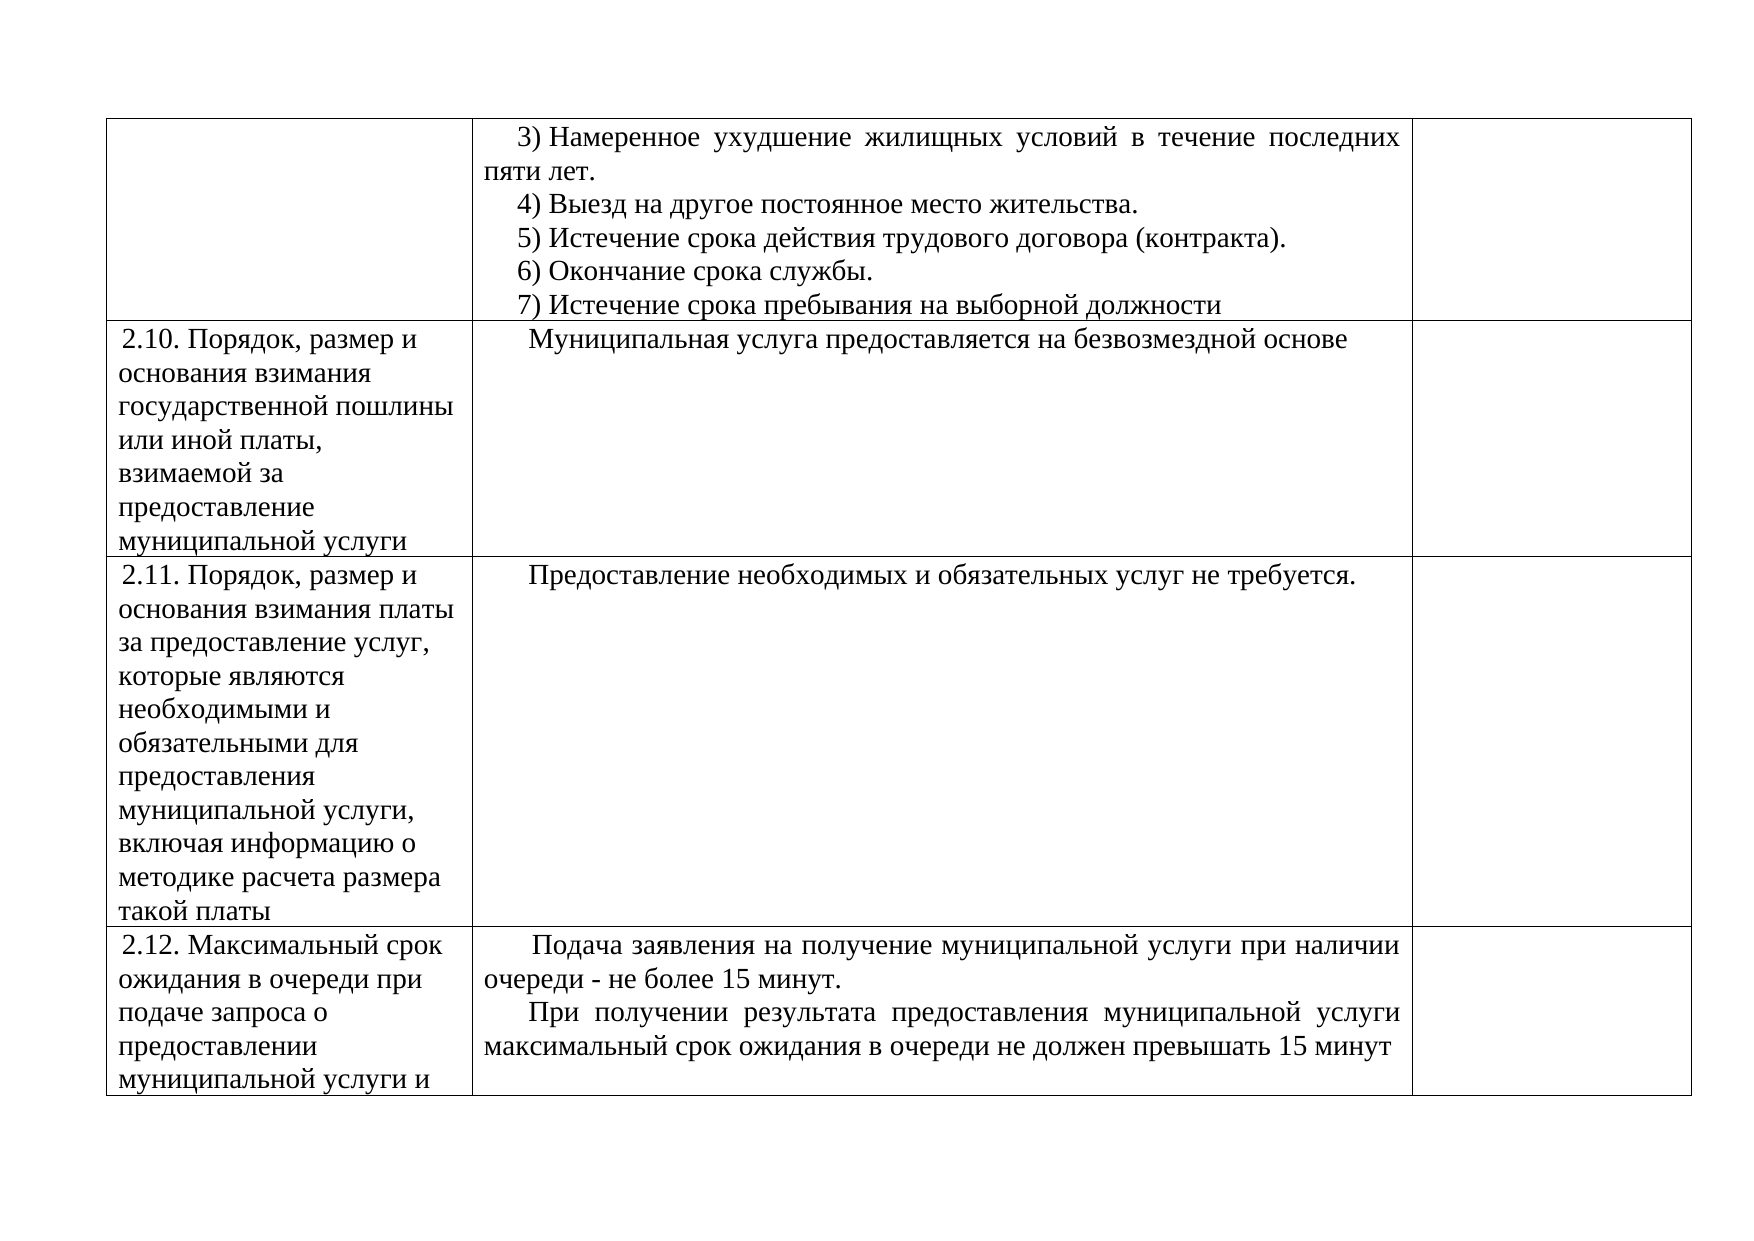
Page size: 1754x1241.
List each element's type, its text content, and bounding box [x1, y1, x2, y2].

table_cell [1413, 321, 1691, 556]
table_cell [473, 927, 1412, 1095]
table_cell [1413, 557, 1691, 926]
table_cell [1413, 927, 1691, 1095]
table_cell Муниципальная услуга предоставляется на безвозмездной основе [473, 321, 1412, 556]
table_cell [107, 119, 472, 320]
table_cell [473, 119, 1412, 320]
table_cell Предоставление необходимых и обязательных услуг не требуется. [473, 557, 1412, 926]
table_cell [107, 927, 472, 1095]
table_cell 2.11. Порядок, размер и основания взимания платы за предоставление услуг, которые являются необходимыми и обязательными для предоставления муниципальной услуги, включая информацию о методике расчета размера такой платы [107, 557, 472, 926]
table_cell [1413, 119, 1691, 320]
table_cell 2.10. Порядок, размер и основания взимания государственной пошлины или иной платы, взимаемой за предоставление муниципальной услуги [107, 321, 472, 556]
